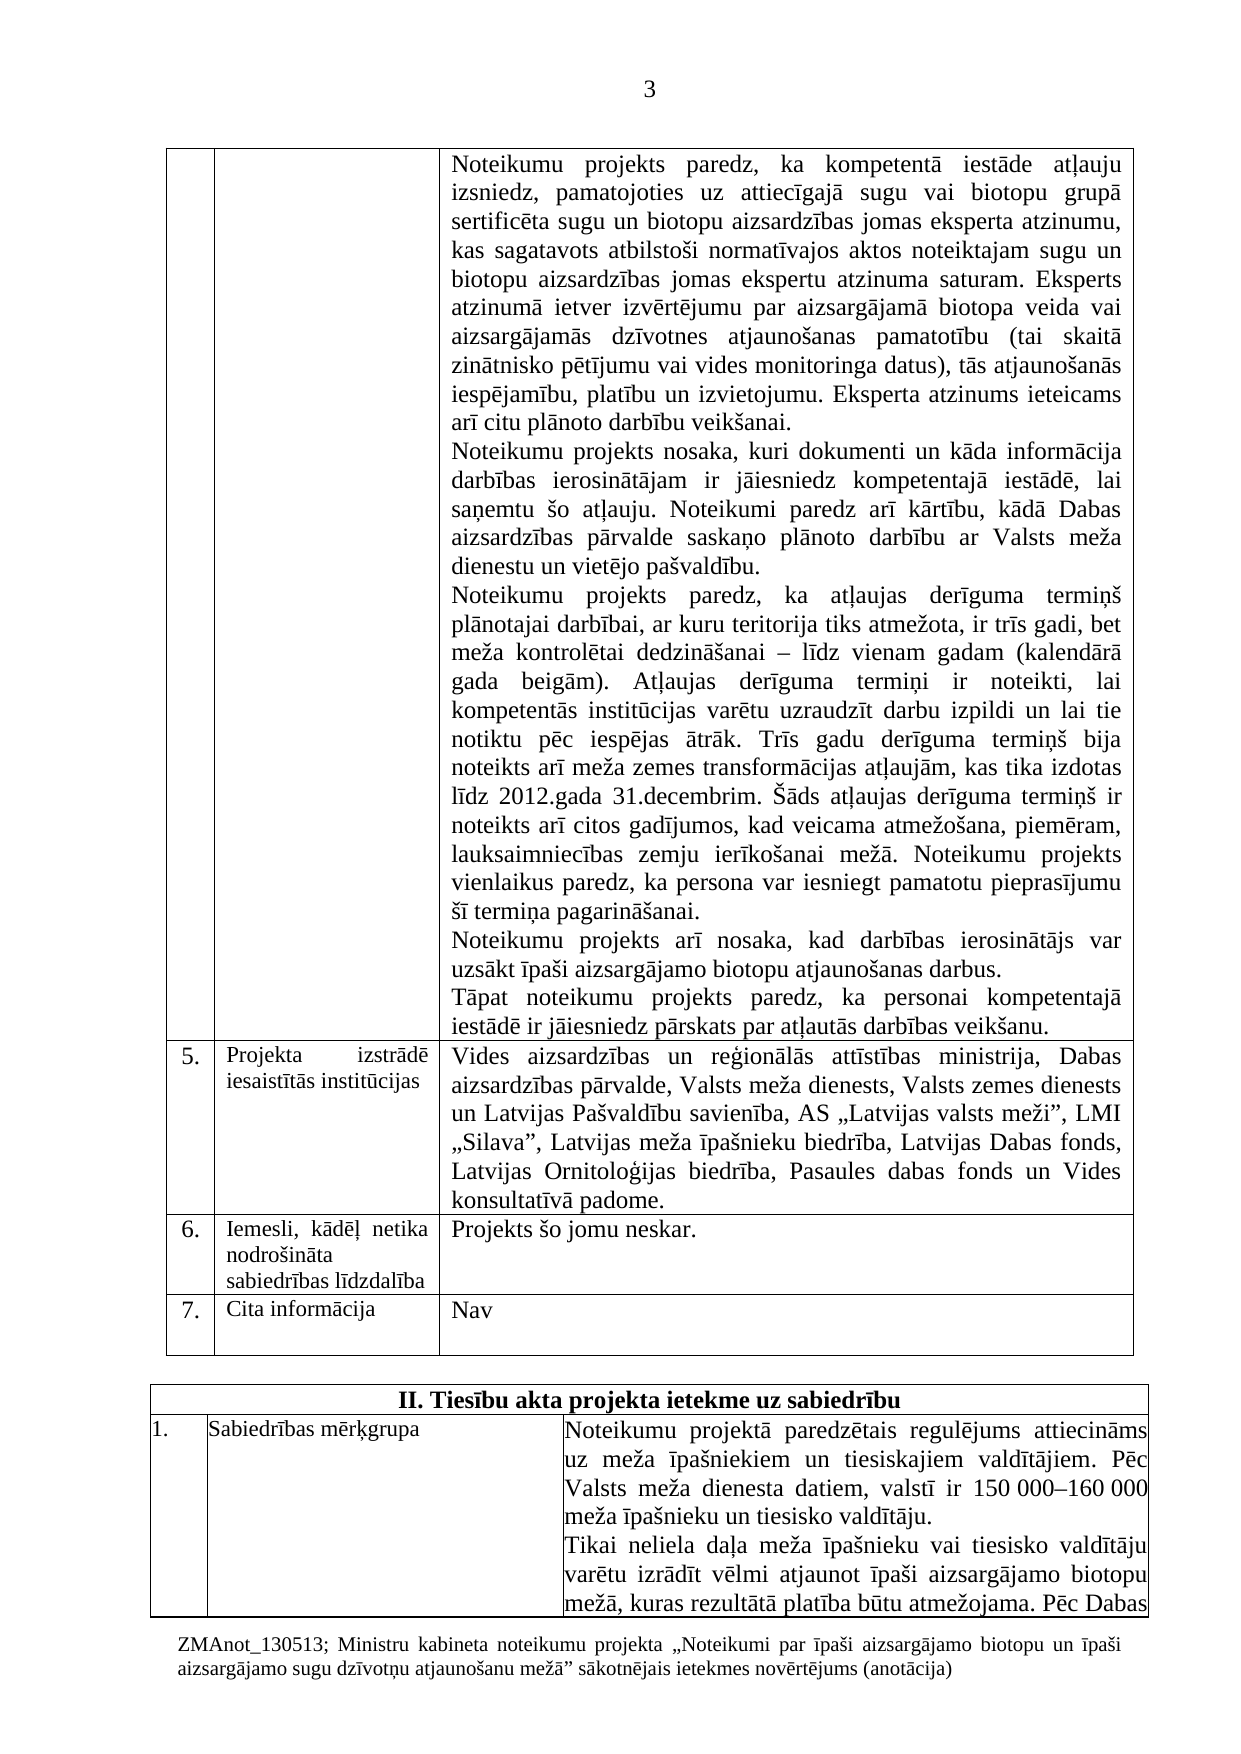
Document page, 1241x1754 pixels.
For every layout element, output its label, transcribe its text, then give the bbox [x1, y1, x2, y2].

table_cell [440, 149, 1133, 1040]
table_cell Nav [440, 1295, 1133, 1354]
table_header II. Tiesību akta projekta ietekme uz sabiedrību [151, 1385, 1148, 1414]
table_cell Iemesli, kādēļ netika nodrošināta sabiedrības līdzdalība [215, 1215, 439, 1294]
table_cell 4. [167, 149, 214, 1040]
table_cell Projekta izstrādē iesaistītās institūcijas [215, 1041, 439, 1213]
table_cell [564, 1415, 1148, 1616]
table_cell Cita informācija [215, 1295, 439, 1354]
table_cell 5. [167, 1041, 214, 1213]
table_cell Projekts šo jomu neskar. [440, 1215, 1133, 1294]
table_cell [208, 1415, 563, 1616]
table_cell 6. [167, 1215, 214, 1294]
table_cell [215, 149, 439, 1040]
table_cell Vides aizsardzības un reģionālās attīstības ministrija, Dabas aizsardzības pārvalde, Valsts meža dienests, Valsts zemes dienests un Latvijas Pašvaldību savienība, AS „Latvijas valsts meži”, LMI „Silava”, Latvijas meža īpašnieku biedrība, Latvijas Dabas fonds, Latvijas Ornitoloģijas biedrība, Pasaules dabas fonds un Vides konsultatīvā padome. [440, 1041, 1133, 1213]
table_cell 1. [151, 1415, 207, 1616]
table_cell 7. [167, 1295, 214, 1354]
